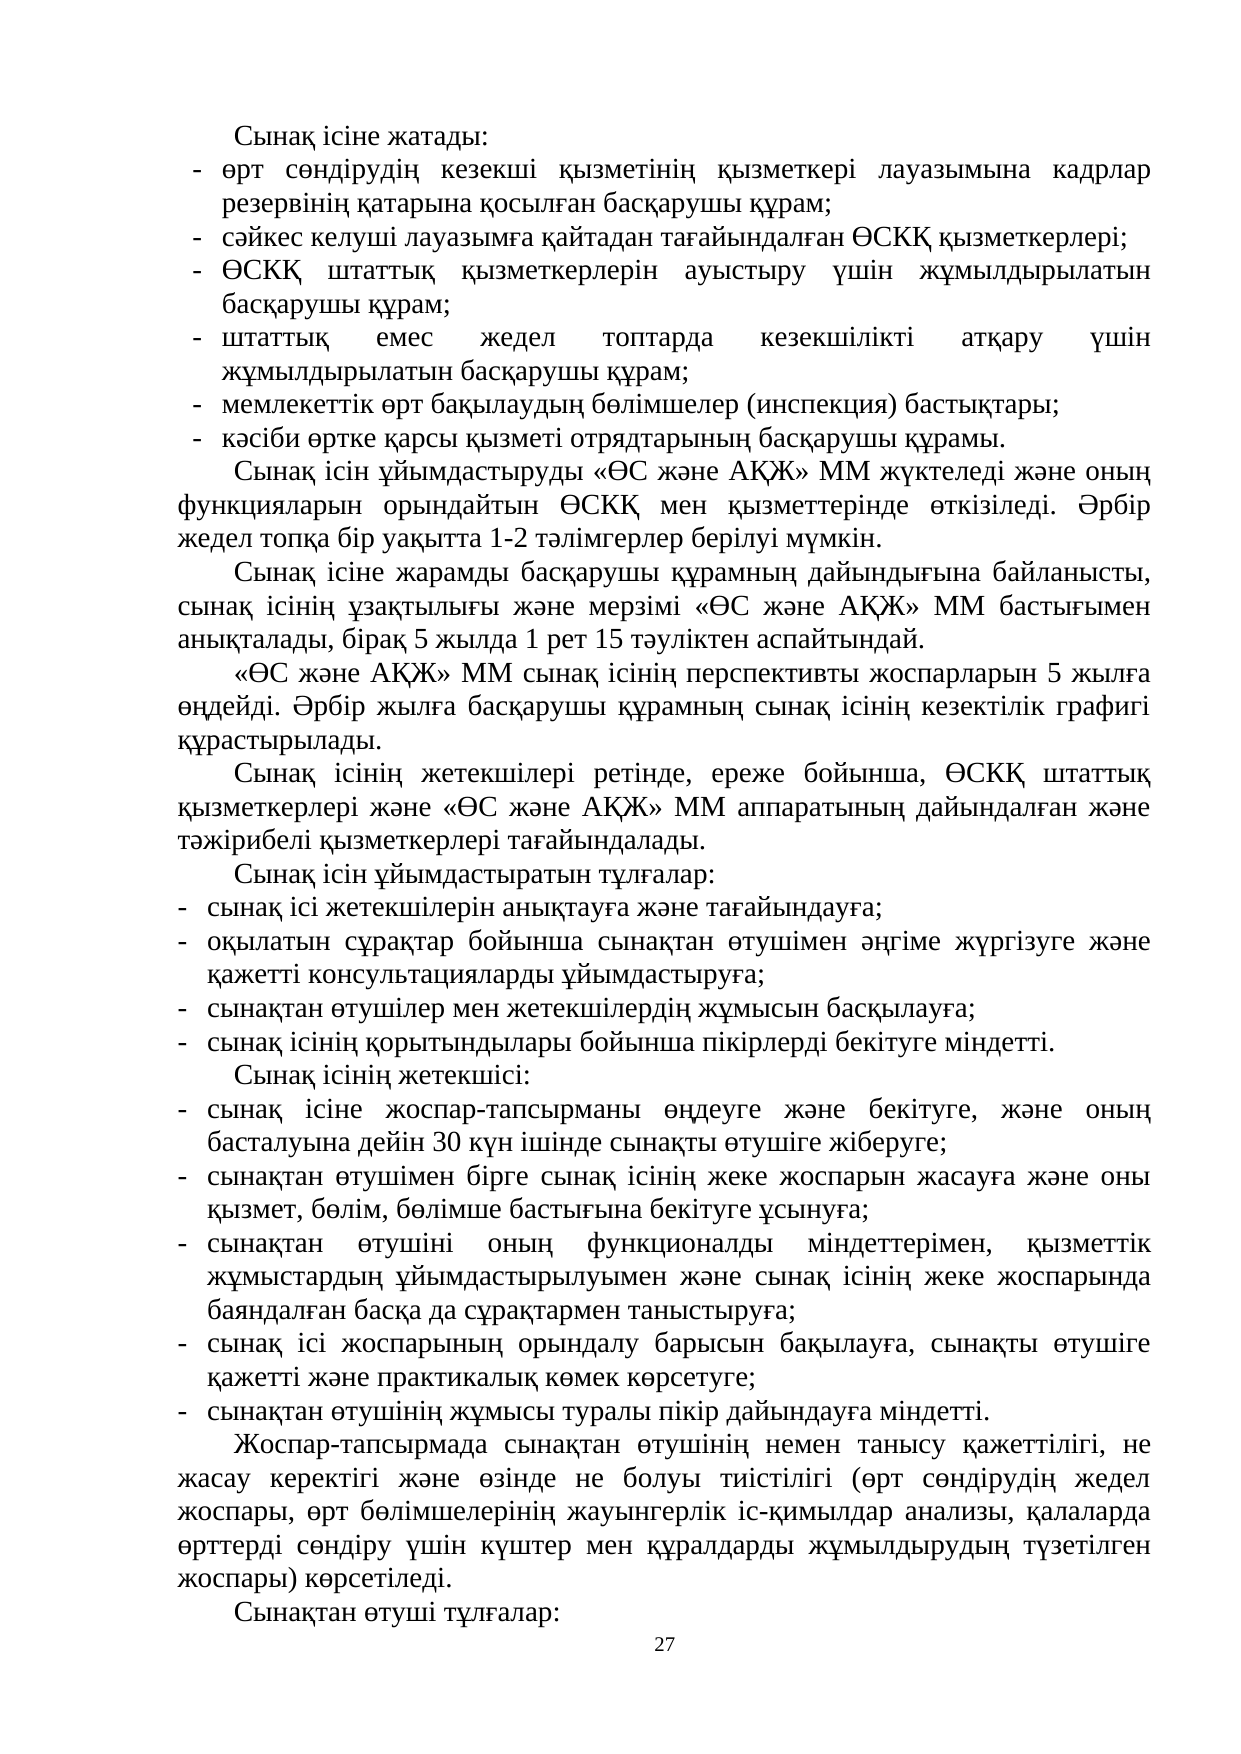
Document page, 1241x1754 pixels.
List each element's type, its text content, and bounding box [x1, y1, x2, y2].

text Жоспар-тапсырмада сынақтан өтушінің немен танысу қажеттілігі, не жасау керектігі және өзінде не болуы тиістілігі (өрт сөндірудің жедел жоспары, өрт бөлімшелерінің жауынгерлік іс-қимылдар анализы, қалаларда өрттерді сөндіру үшін күштер мен құралдарды жұмылдырудың түзетілген жоспары) көрсетіледі. [177, 1426, 1152, 1594]
text Сынақ ісіне жатады: [177, 118, 1152, 152]
list сынақтан өтушімен бірге сынақ ісінің жеке жоспарын жасауға және оны қызмет, бөлім, бөлімше бастығына бекітуге ұсынуға; [177, 1158, 1152, 1225]
text Сынақтан өтуші тұлғалар: [177, 1594, 1152, 1627]
list сынақтан өтушіні оның функционалды міндеттерімен, қызметтік жұмыстардың ұйымдастырылуымен және сынақ ісінің жеке жоспарында баяндалған басқа да сұрақтармен таныстыруға; [177, 1225, 1152, 1326]
text «ӨС және АҚЖ» ММ сынақ ісінің перспективты жоспарларын 5 жылға өңдейді. Әрбір жылға басқарушы құрамның сынақ ісінің кезектілік графигі құрастырылады. [177, 655, 1152, 755]
text Сынақ ісіне жарамды басқарушы құрамның дайындығына байланысты, сынақ ісінің ұзақтылығы және мерзімі «ӨС және АҚЖ» ММ бастығымен анықталады, бірақ 5 жылда 1 рет 15 тәуліктен аспайтындай. [177, 554, 1152, 655]
list сәйкес келуші лауазымға қайтадан тағайындалған ӨСКҚ қызметкерлері; [192, 219, 1152, 252]
list өрт сөндірудің кезекші қызметінің қызметкері лауазымына кадрлар резервінің қатарына қосылған басқарушы құрам; [192, 152, 1152, 219]
text Сынақ ісін ұйымдастыруды «ӨС және АҚЖ» ММ жүктеледі және оның функцияларын орындайтын ӨСКҚ мен қызметтерінде өткізіледі. Әрбір жедел топқа бір уақытта 1-2 тәлімгерлер берілуі мүмкін. [177, 453, 1152, 554]
list оқылатын сұрақтар бойынша сынақтан өтушімен әңгіме жүргізуге және қажетті консультацияларды ұйымдастыруға; [177, 923, 1152, 990]
list кәсіби өртке қарсы қызметі отрядтарының басқарушы құрамы. [192, 420, 1152, 453]
list сынақтан өтушілер мен жетекшілердің жұмысын басқылауға; [177, 990, 1152, 1024]
text Сынақ ісінің жетекшілері ретінде, ереже бойынша, ӨСКҚ штаттық қызметкерлері және «ӨС және АҚЖ» ММ аппаратының дайындалған және тәжірибелі қызметкерлері тағайындалады. [177, 755, 1152, 856]
list штаттық емес жедел топтарда кезекшілікті атқару үшін жұмылдырылатын басқарушы құрам; [192, 319, 1152, 386]
list сынақтан өтушінің жұмысы туралы пікір дайындауға міндетті. [177, 1393, 1152, 1426]
text Сынақ ісін ұйымдастыратын тұлғалар: [177, 856, 1152, 889]
list сынақ ісінің қорытындылары бойынша пікірлерді бекітуге міндетті. [177, 1024, 1152, 1057]
list сынақ ісі жоспарының орындалу барысын бақылауға, сынақты өтушіге қажетті және практикалық көмек көрсетуге; [177, 1326, 1152, 1393]
list сынақ ісі жетекшілерін анықтауға және тағайындауға; [177, 889, 1152, 923]
list ӨСКҚ штаттық қызметкерлерін ауыстыру үшін жұмылдырылатын басқарушы құрам; [192, 252, 1152, 319]
list сынақ ісіне жоспар-тапсырманы өңдеуге және бекітуге, және оның басталуына дейін 30 күн ішінде сынақты өтушіге жіберуге; [177, 1091, 1152, 1158]
text Сынақ ісінің жетекшісі: [177, 1057, 1152, 1091]
list мемлекеттік өрт бақылаудың бөлімшелер (инспекция) бастықтары; [192, 386, 1152, 420]
